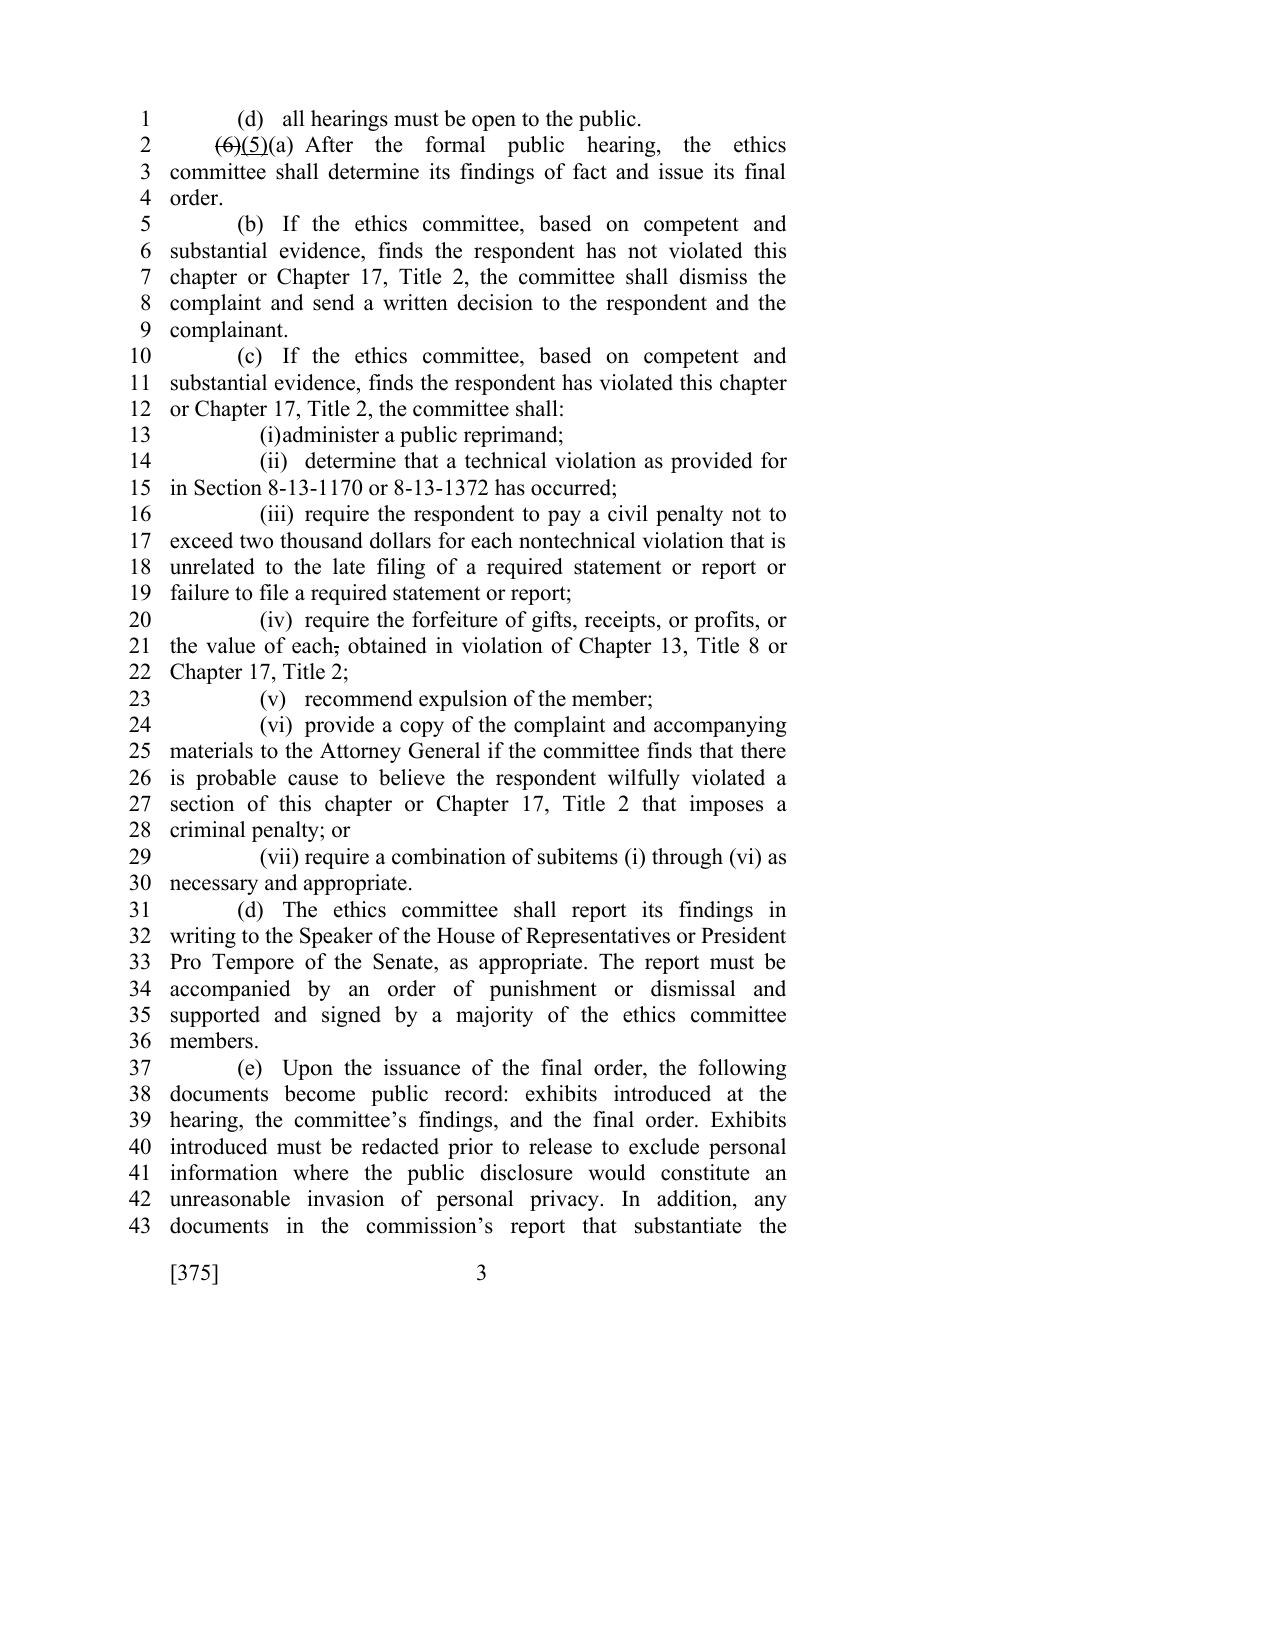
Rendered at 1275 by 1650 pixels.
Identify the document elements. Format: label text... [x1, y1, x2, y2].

text (iii) require the respondent to pay a civil penalty not to exceed two thousand dollars for each nontechnical violation that is unrelated to the late filing of a required statement or report or failure to file a required statement or report; [169, 500, 787, 606]
text (6)(5)(a) After the formal public hearing, the ethics committee shall determine its findings of fact and issue its final order. [169, 131, 787, 210]
text (iv) require the forfeiture of gifts, receipts, or profits, or the value of each, obtained in violation of Chapter 13, Title 8 or Chapter 17, Title 2; [169, 606, 787, 685]
text (d) all hearings must be open to the public. [169, 105, 787, 131]
text (vi) provide a copy of the complaint and accompanying materials to the Attorney General if the committee finds that there is probable cause to believe the respondent wilfully violated a section of this chapter or Chapter 17, Title 2 that imposes a criminal penalty; or [169, 711, 787, 843]
text (b) If the ethics committee, based on competent and substantial evidence, finds the respondent has not violated this chapter or Chapter 17, Title 2, the committee shall dismiss the complaint and send a written decision to the respondent and the complainant. [169, 210, 787, 342]
text (c) If the ethics committee, based on competent and substantial evidence, finds the respondent has violated this chapter or Chapter 17, Title 2, the committee shall: [169, 342, 787, 421]
text (vii) require a combination of subitems (i) through (vi) as necessary and appropriate. [169, 843, 787, 896]
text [169, 1054, 787, 1238]
text (ii) determine that a technical violation as provided for in Section 8-13-1170 or 8-13-1372 has occurred; [169, 448, 787, 500]
text (i) administer a public reprimand; [169, 421, 787, 448]
text (d) The ethics committee shall report its findings in writing to the Speaker of the House of Representatives or President Pro Tempore of the Senate, as appropriate. The report must be accompanied by an order of punishment or dismissal and supported and signed by a majority of the ethics committee members. [169, 896, 787, 1054]
text (v) recommend expulsion of the member; [169, 685, 787, 711]
